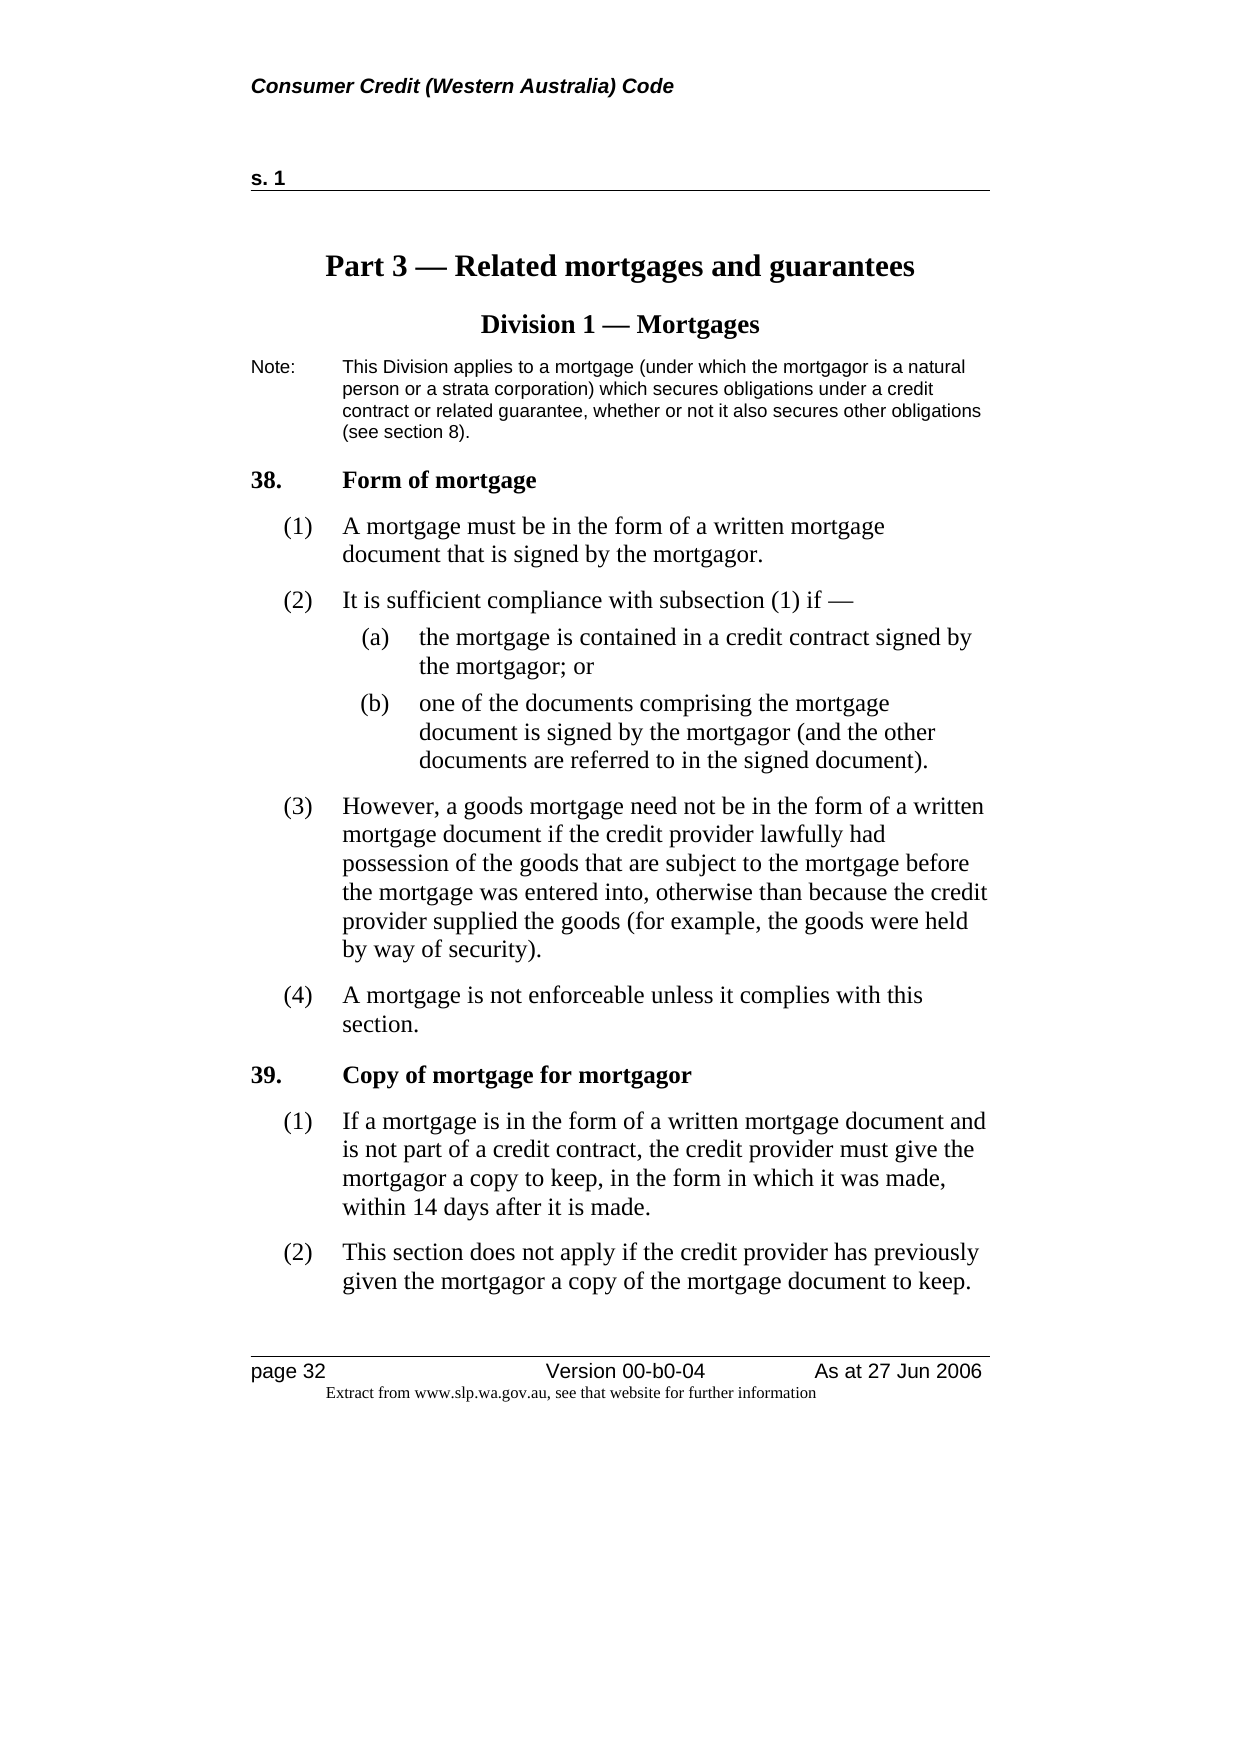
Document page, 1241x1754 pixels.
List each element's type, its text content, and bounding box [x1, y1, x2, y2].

subtitle 38. Form of mortgage [251, 465, 990, 494]
text (2) This section does not apply if the credit provider has previously given the mortgagor a copy of the mortgage document to keep. [251, 1237, 990, 1295]
text (1) A mortgage must be in the form of a written mortgage document that is signed by the mortgagor. [251, 511, 990, 568]
subtitle Part 3 — Related mortgages and guarantees [251, 247, 990, 283]
subtitle Division 1 — Mortgages [251, 308, 990, 339]
text (a) the mortgage is contained in a credit contract signed by the mortgagor; or [251, 622, 990, 679]
subtitle 39. Copy of mortgage for mortgagor [251, 1060, 990, 1089]
text (3) However, a goods mortgage need not be in the form of a written mortgage document if the credit provider lawfully had possession of the goods that are subject to the mortgage before the mortgage was entered into, otherwise than because the credit provider supplied the goods (for example, the goods were held by way of security). [251, 791, 990, 963]
text Note: This Division applies to a mortgage (under which the mortgagor is a natural person or a strata corporation) which secures obligations under a credit contract or related guarantee, whether or not it also secures other obligations (see section 8). [251, 356, 990, 442]
text (4) A mortgage is not enforceable unless it complies with this section. [251, 980, 990, 1037]
text (1) If a mortgage is in the form of a written mortgage document and is not part of a credit contract, the credit provider must give the mortgagor a copy to keep, in the form in which it was made, within 14 days after it is made. [251, 1106, 990, 1221]
text (b) one of the documents comprising the mortgage document is signed by the mortgagor (and the other documents are referred to in the signed document). [251, 688, 990, 774]
text (2) It is sufficient compliance with subsection (1) if — [251, 585, 990, 614]
